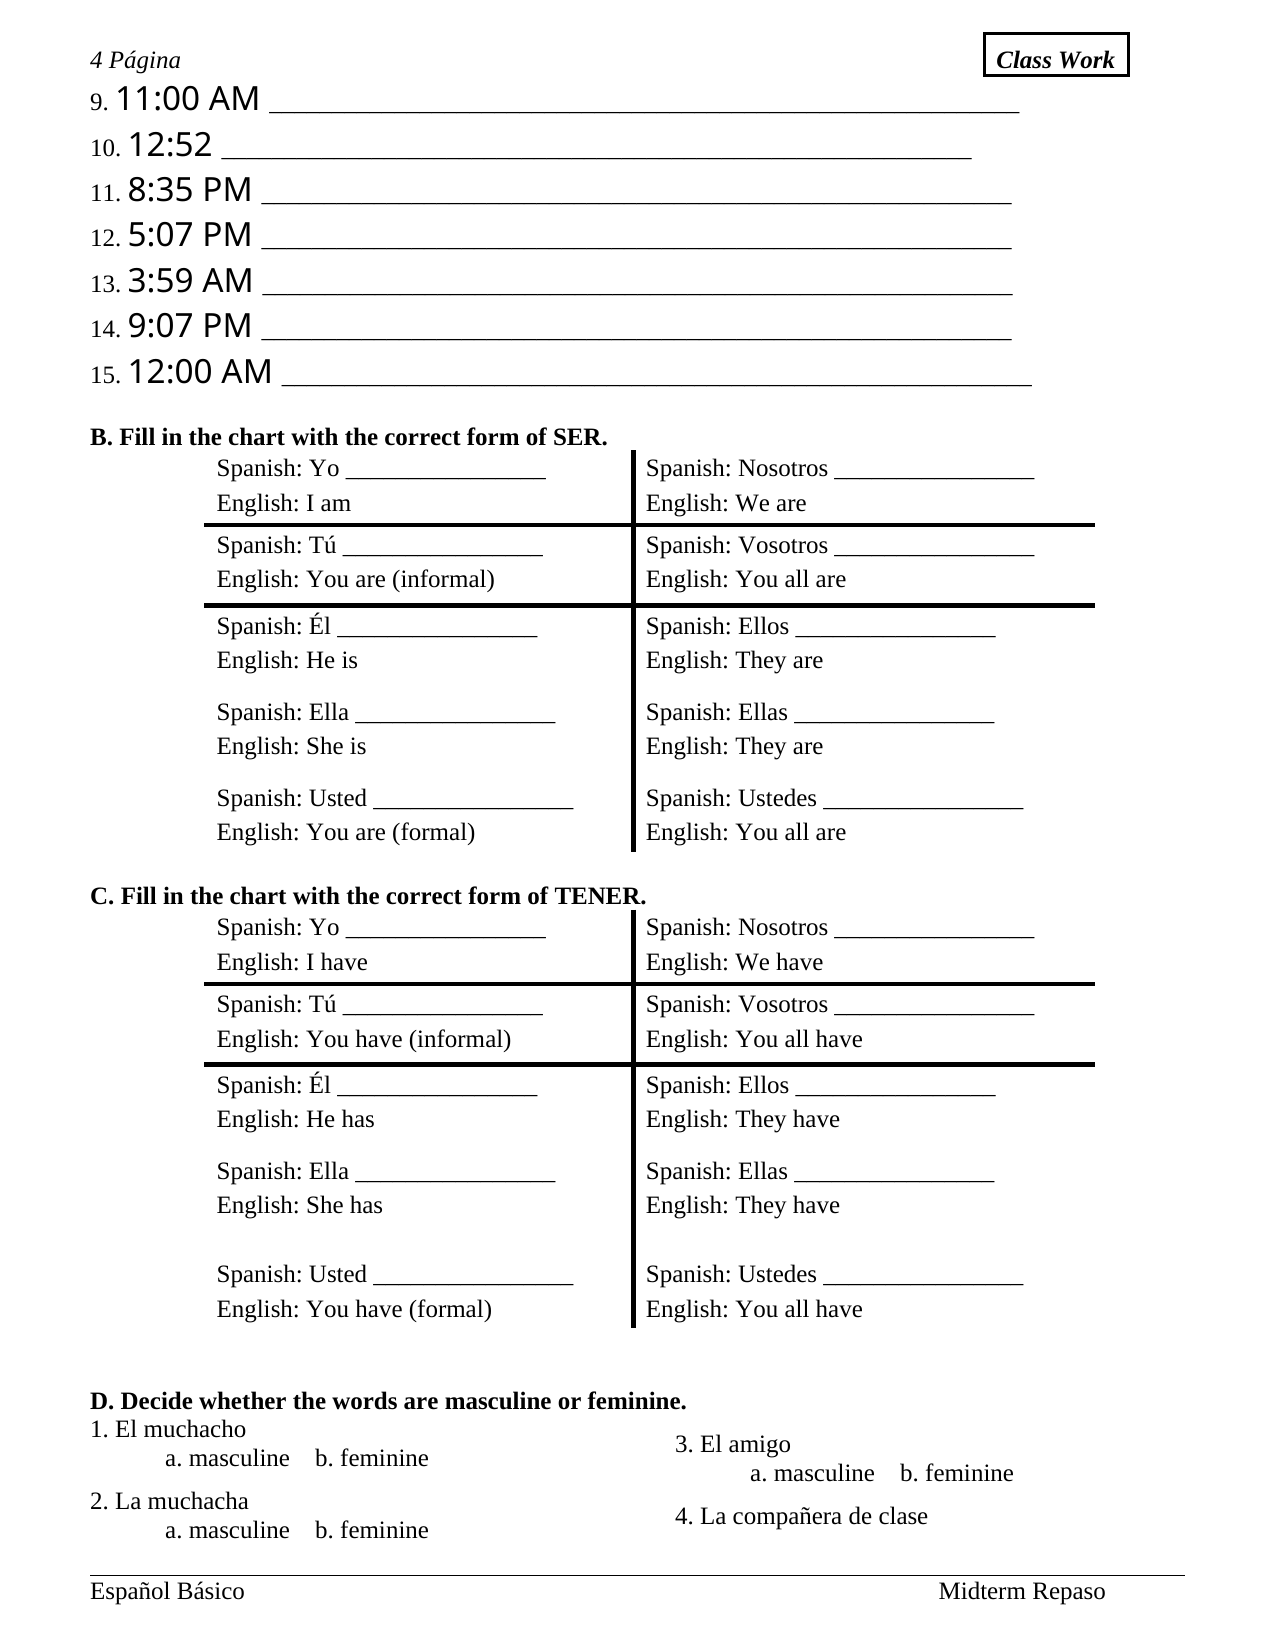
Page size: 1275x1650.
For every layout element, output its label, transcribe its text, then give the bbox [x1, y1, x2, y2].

text a. masculine b. feminine [90, 1443, 600, 1472]
table_cell Spanish: Vosotros ________________ English: You all are [636, 527, 1095, 603]
text 4. La compañera de clase [675, 1501, 1185, 1529]
table_header Spanish: Nosotros ________________ English: We are [636, 450, 1095, 522]
table_cell Spanish: Ellos ________________ English: They have Spanish: Ellas ________________ English: They have Spanish: Ustedes ________________ English: You all have [636, 1067, 1095, 1328]
text 14. 9:07 PM ____________________________________________________________ [90, 302, 1185, 347]
text 2. La muchacha [90, 1486, 600, 1515]
table_cell Spanish: Tú ________________ English: You have (informal) [204, 986, 631, 1062]
table_cell Spanish: Él ________________ English: He has Spanish: Ella ________________ English: She has Spanish: Usted ________________ English: You have (formal) [204, 1067, 631, 1328]
text B. Fill in the chart with the correct form of SER. [90, 422, 1185, 450]
table_header Spanish: Nosotros ________________ English: We have [636, 910, 1095, 981]
text 3. El amigo [675, 1429, 1185, 1458]
text 12. 5:07 PM ____________________________________________________________ [90, 211, 1185, 257]
table_cell Spanish: Ellos ________________ English: They are Spanish: Ellas ________________ English: They are Spanish: Ustedes ________________ English: You all are [636, 608, 1095, 852]
text C. Fill in the chart with the correct form of TENER. [90, 881, 1185, 909]
table_cell Spanish: Tú ________________ English: You are (informal) [204, 527, 631, 603]
text 15. 12:00 AM ____________________________________________________________ [90, 347, 1185, 393]
table_header Spanish: Yo ________________ English: I have [204, 910, 631, 981]
table_cell Spanish: Vosotros ________________ English: You all have [636, 986, 1095, 1062]
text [90, 1515, 600, 1544]
text 11. 8:35 PM ____________________________________________________________ [90, 166, 1185, 211]
text 13. 3:59 AM ____________________________________________________________ [90, 257, 1185, 302]
text 1. El muchacho [90, 1414, 600, 1443]
text a. masculine b. feminine [675, 1458, 1185, 1486]
table_cell Spanish: Él ________________ English: He is Spanish: Ella ________________ English: She is Spanish: Usted ________________ English: You are (formal) [204, 608, 631, 852]
table_header Spanish: Yo ________________ English: I am [204, 450, 631, 522]
text 10. 12:52 ____________________________________________________________ [90, 120, 1185, 166]
text D. Decide whether the words are masculine or feminine. [90, 1386, 1185, 1414]
text 9. 11:00 AM ____________________________________________________________ [90, 75, 1185, 120]
